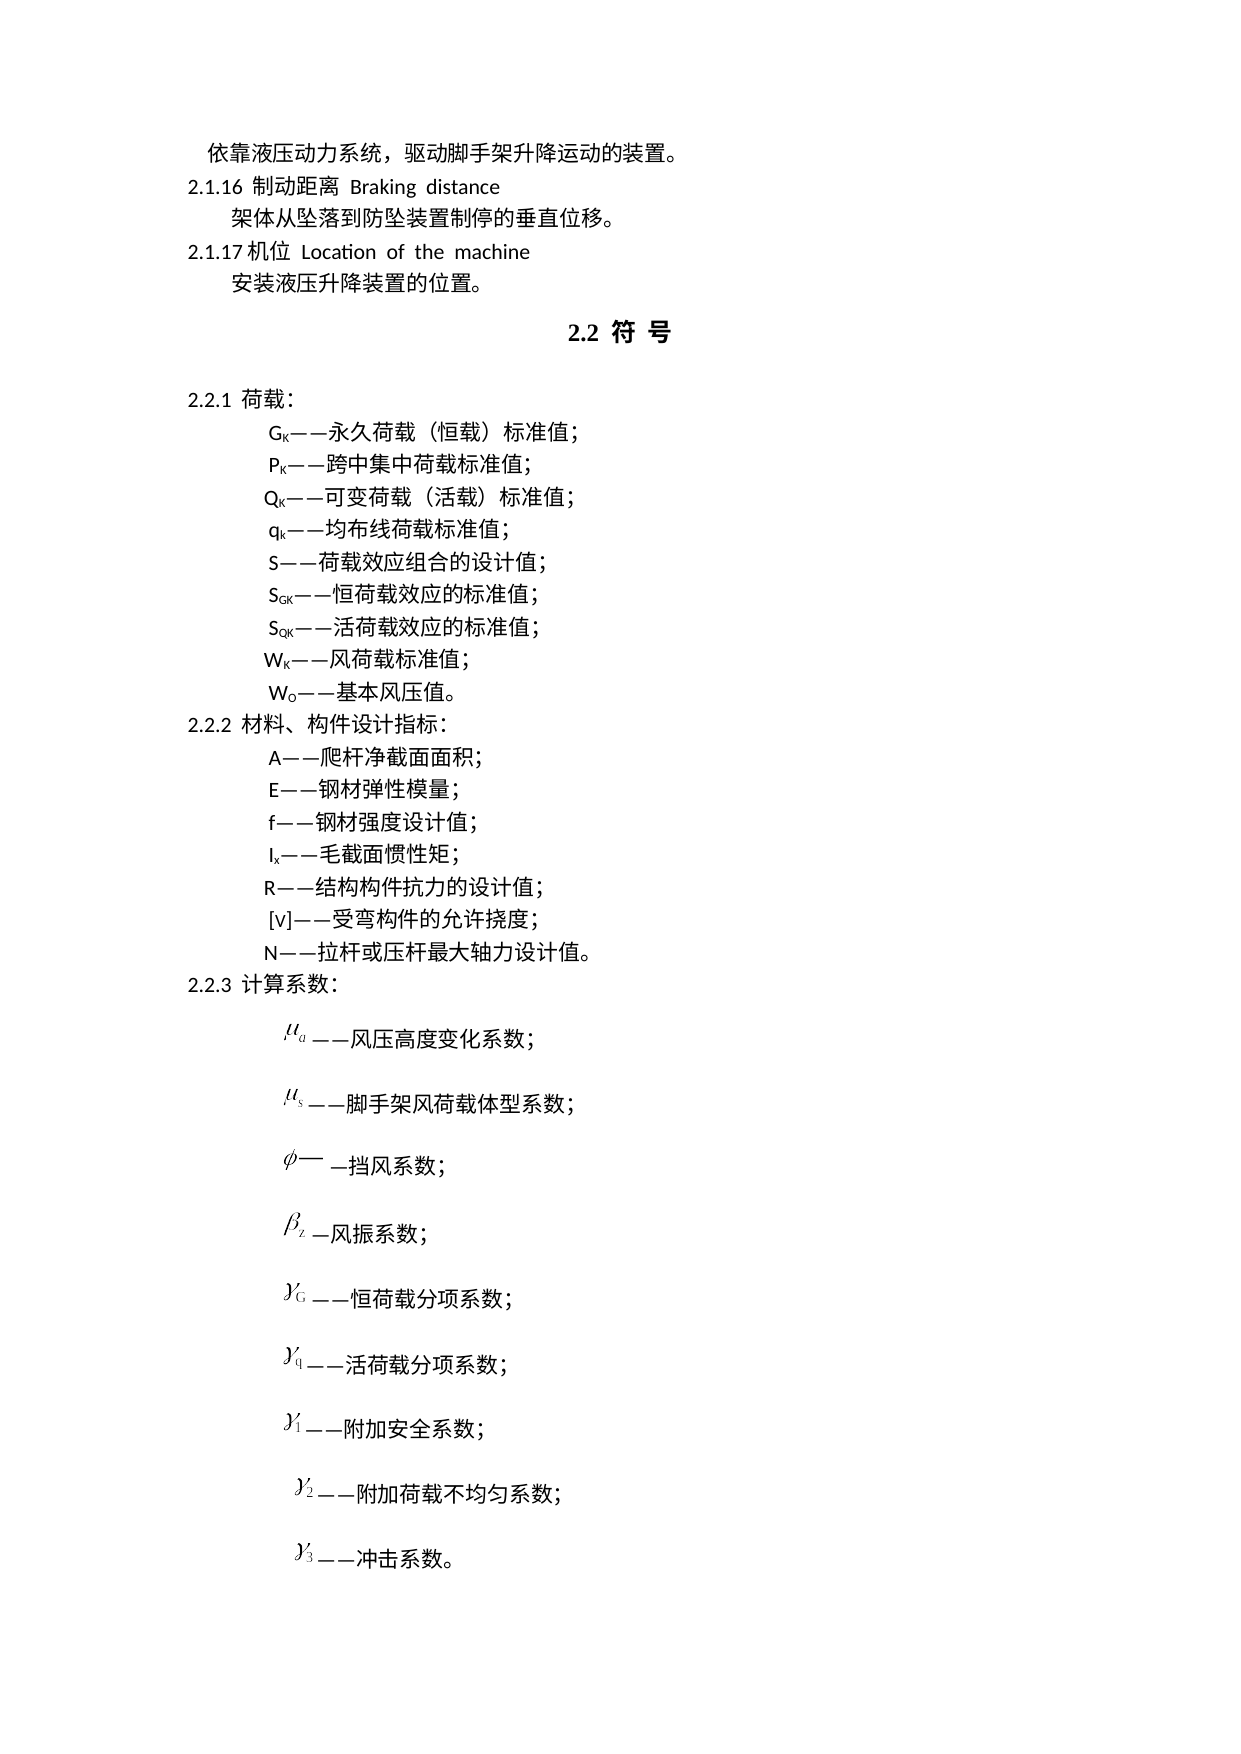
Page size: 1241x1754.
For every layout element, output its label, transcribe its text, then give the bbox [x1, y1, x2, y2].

text f——钢材强度设计值； [224, 804, 1181, 837]
text A——爬杆净截面面积； [224, 739, 1181, 772]
text ——脚手架风荷载体型系数； [224, 1064, 1181, 1129]
text 架体从坠落到防坠装置制停的垂直位移。 [187, 201, 1053, 233]
text R——结构构件抗力的设计值； [187, 869, 1181, 902]
text ——附加荷载不均匀系数； [224, 1454, 1181, 1519]
text 2.2.1 荷载： [187, 382, 1181, 414]
text N——拉杆或压杆最大轴力设计值。 [187, 934, 1181, 967]
text S——荷载效应组合的设计值； [224, 544, 1181, 577]
text ——附加安全系数； [224, 1389, 1181, 1454]
text ——活荷载分项系数； [224, 1324, 1181, 1389]
text —挡风系数； [224, 1129, 1181, 1194]
text WO——基本风压值。 [224, 674, 1181, 707]
text SQK——活荷载效应的标准值； [224, 609, 1181, 642]
text WK——风荷载标准值； [187, 642, 1181, 674]
text PK——跨中集中荷载标准值； [224, 447, 1181, 479]
text —风振系数； [224, 1194, 1181, 1259]
text 2.1.17 机位 Location of the machine [187, 233, 1053, 266]
text 安装液压升降装置的位置。 [187, 266, 1053, 298]
text E——钢材弹性模量； [224, 772, 1181, 804]
text ——风压高度变化系数； [224, 999, 1181, 1064]
text ——恒荷载分项系数； [224, 1259, 1181, 1324]
text QK——可变荷载（活载）标准值； [187, 479, 1181, 512]
text GK——永久荷载（恒载）标准值； [224, 414, 1181, 447]
text 依靠液压动力系统，驱动脚手架升降运动的装置。 [187, 136, 1053, 168]
text 2.2.2 材料、构件设计指标： [187, 707, 1181, 739]
text 2.1.16 制动距离 Braking distance [187, 168, 1053, 201]
text Ix——毛截面惯性矩； [224, 837, 1181, 869]
text [V]——受弯构件的允许挠度； [224, 902, 1181, 934]
text qk——均布线荷载标准值； [224, 512, 1181, 544]
text SGK——恒荷载效应的标准值； [224, 577, 1181, 609]
subtitle 2.2 符 号 [187, 298, 1053, 363]
text ——冲击系数。 [224, 1519, 1181, 1584]
text 2.2.3 计算系数： [187, 967, 1181, 999]
